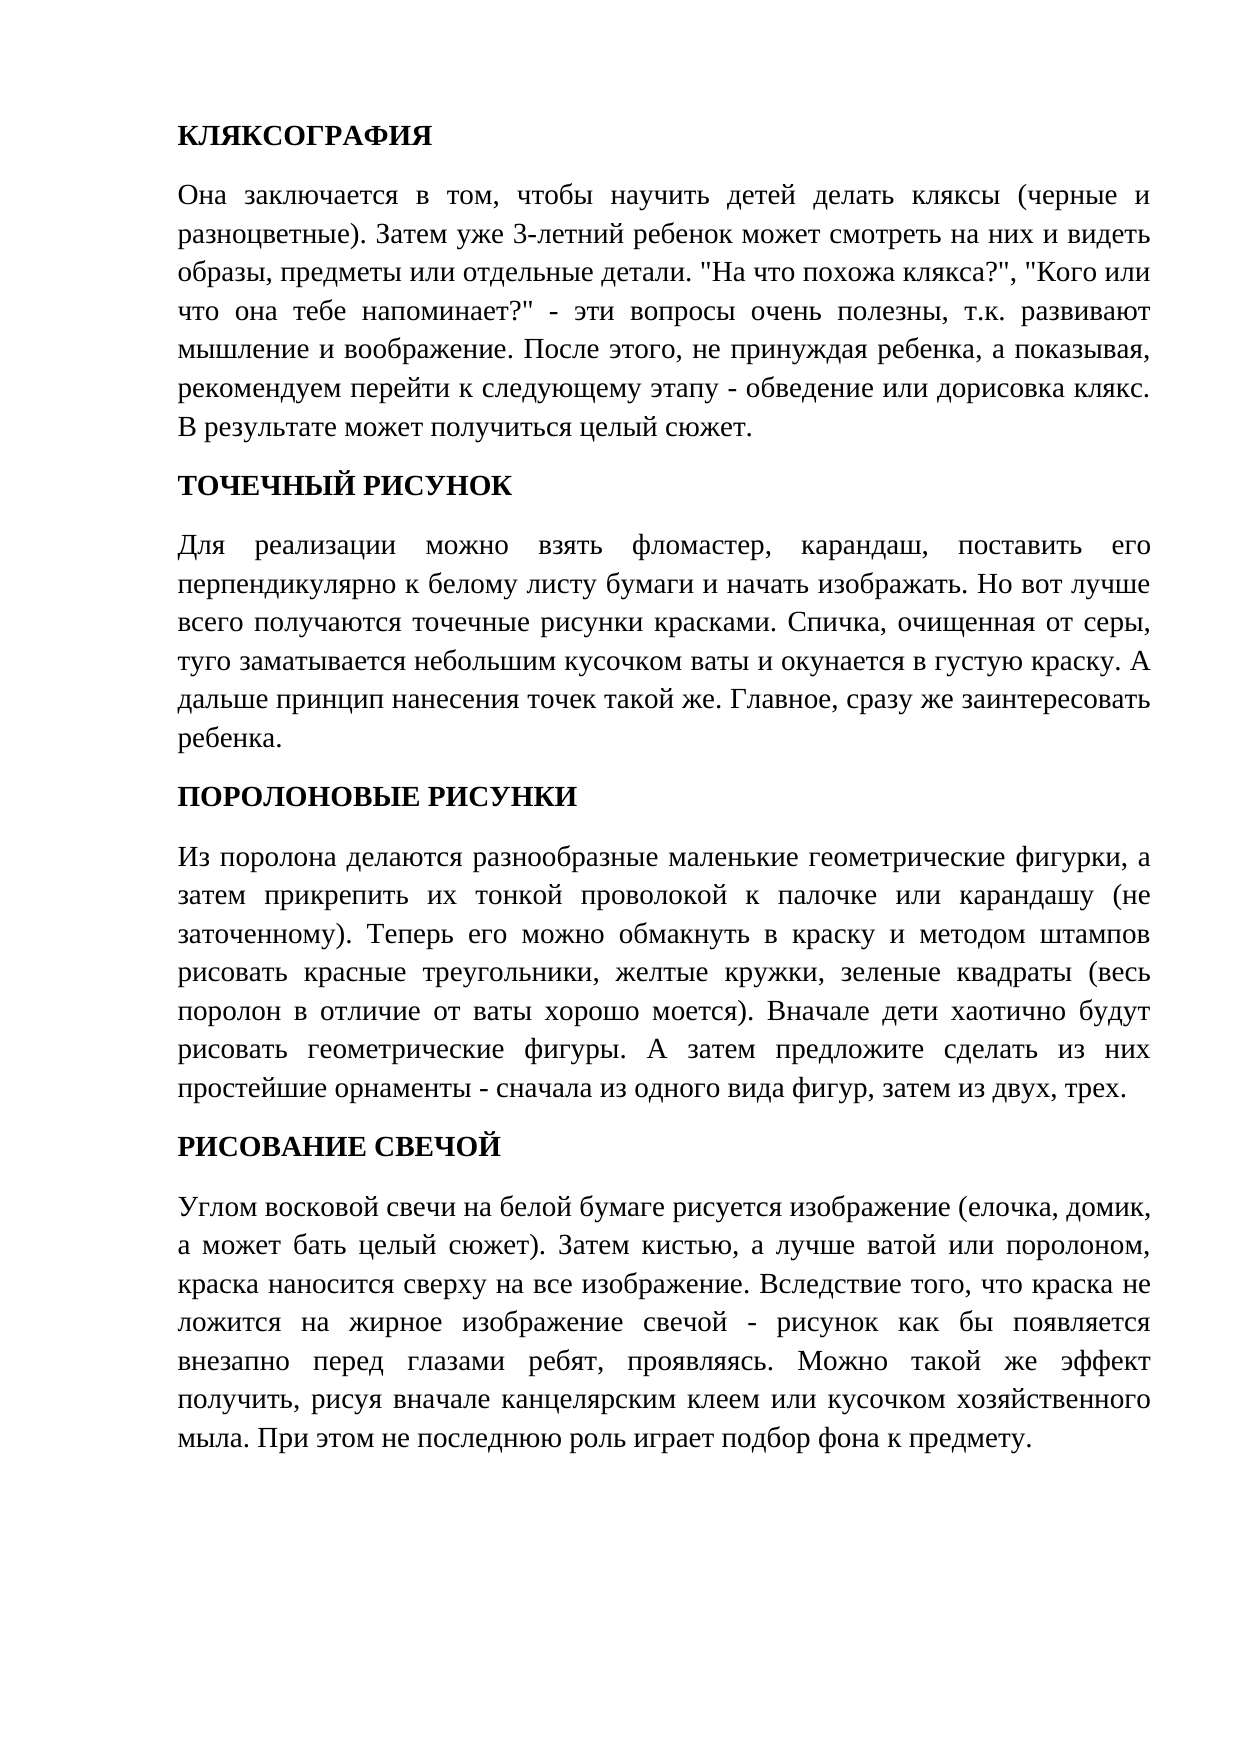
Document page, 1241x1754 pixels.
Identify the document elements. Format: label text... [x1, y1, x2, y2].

text РИСОВАНИЕ СВЕЧОЙ [177, 1129, 1152, 1163]
text Из поролона делаются разнообразные маленькие геометрические фигурки, а затем прикрепить их тонкой проволокой к палочке или карандашу (не заточенному). Теперь его можно обмакнуть в краску и методом штампов рисовать красные треугольники, желтые кружки, зеленые квадраты (весь поролон в отличие от ваты хорошо моется). Вначале дети хаотично будут рисовать геометрические фигуры. А затем предложите сделать из них простейшие орнаменты - сначала из одного вида фигур, затем из двух, трех. [177, 839, 1152, 1104]
text ТОЧЕЧНЫЙ РИСУНОК [177, 468, 1152, 502]
text КЛЯКСОГРАФИЯ [177, 118, 1152, 152]
text Для реализации можно взять фломастер, карандаш, поставить его перпендикулярно к белому листу бумаги и начать изображать. Но вот лучше всего получаются точечные рисунки красками. Спичка, очищенная от серы, туго заматывается небольшим кусочком ваты и окунается в густую краску. А дальше принцип нанесения точек такой же. Главное, сразу же заинтересовать ребенка. [177, 527, 1152, 754]
text ПОРОЛОНОВЫЕ РИСУНКИ [177, 779, 1152, 813]
text Углом восковой свечи на белой бумаге рисуется изображение (елочка, домик, а может бать целый сюжет). Затем кистью, а лучше ватой или поролоном, краска наносится сверху на все изображение. Вследствие того, что краска не ложится на жирное изображение свечой - рисунок как бы появляется внезапно перед глазами ребят, проявляясь. Можно такой же эффект получить, рисуя вначале канцелярским клеем или кусочком хозяйственного мыла. При этом не последнюю роль играет подбор фона к предмету. [177, 1189, 1152, 1454]
text Она заключается в том, чтобы научить детей делать кляксы (черные и разноцветные). Затем уже 3-летний ребенок может смотреть на них и видеть образы, предметы или отдельные детали. "На что похожа клякса?", "Кого или что она тебе напоминает?" - эти вопросы очень полезны, т.к. развивают мышление и воображение. После этого, не принуждая ребенка, а показывая, рекомендуем перейти к следующему этапу - обведение или дорисовка клякс. В результате может получиться целый сюжет. [177, 177, 1152, 442]
